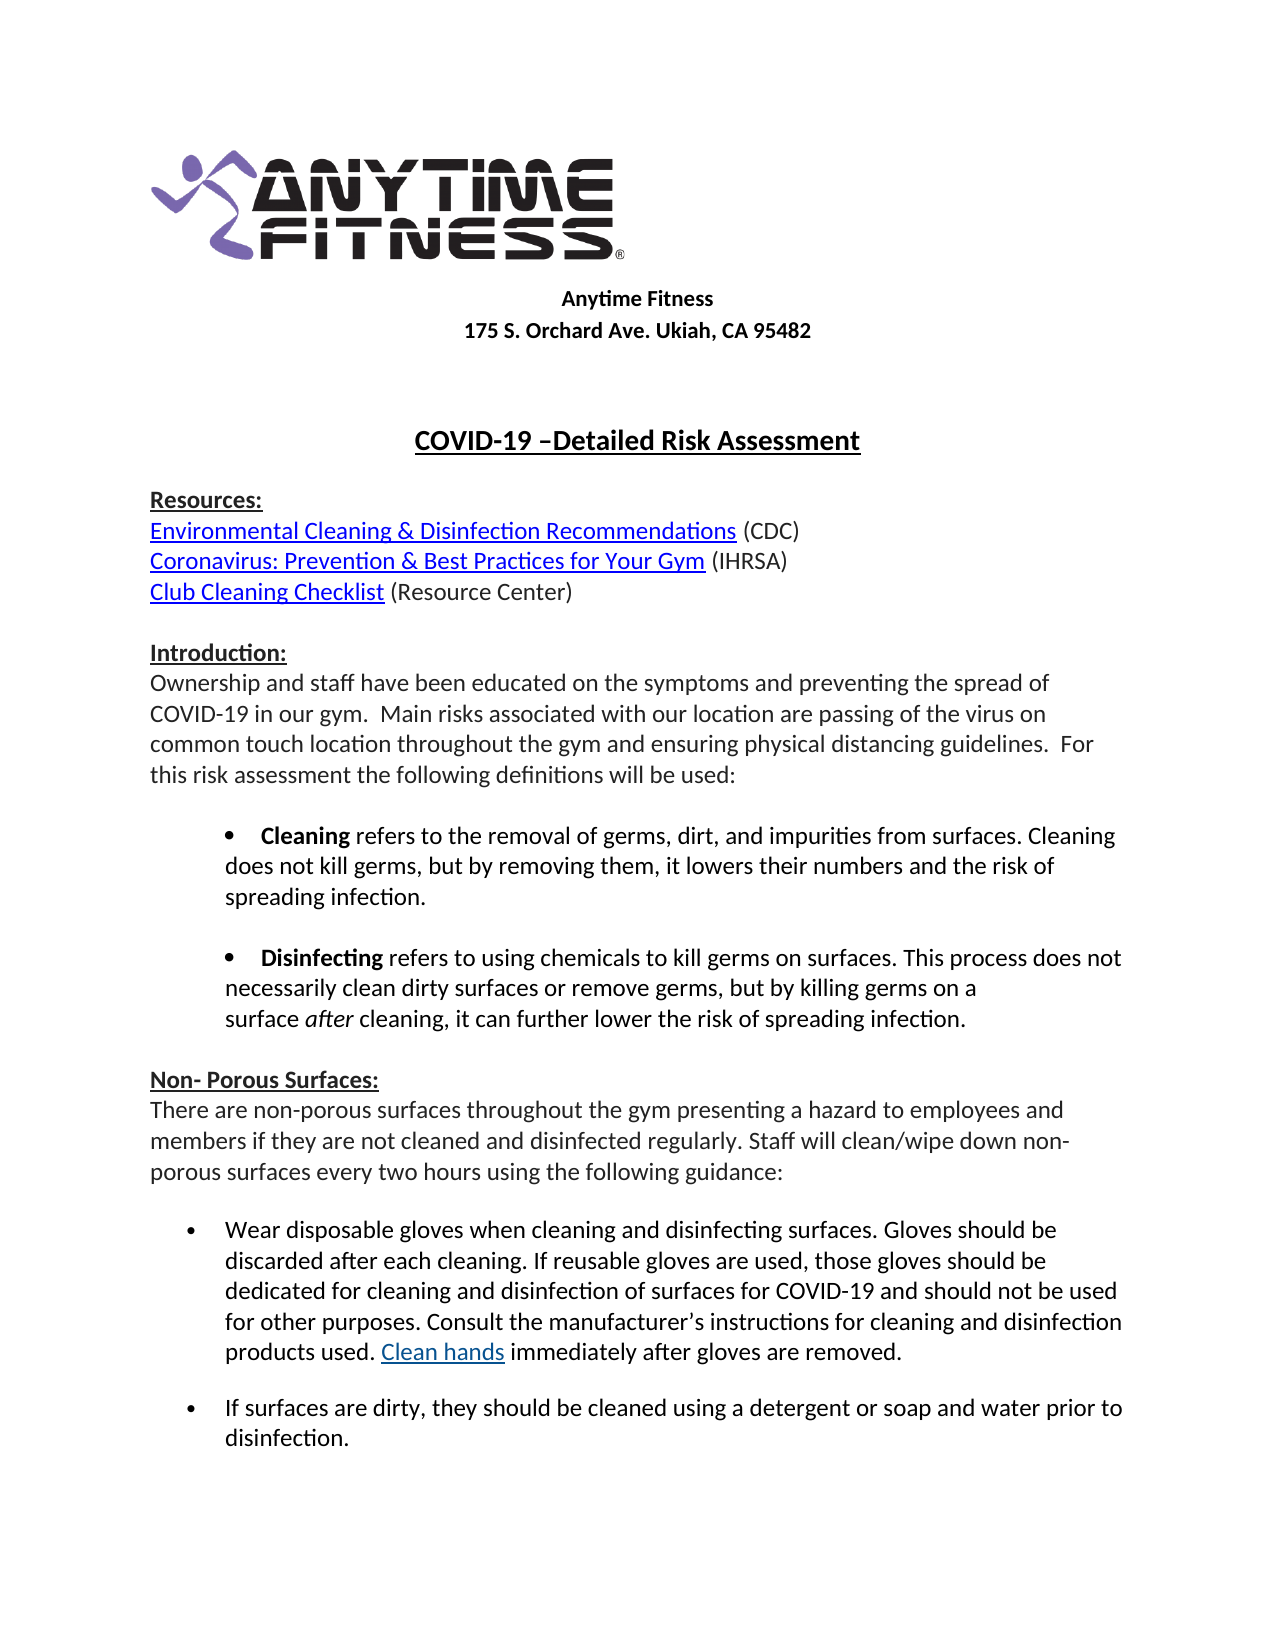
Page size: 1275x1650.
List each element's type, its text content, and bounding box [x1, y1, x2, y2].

text Club Cleaning Checklist (Resource Center) [150, 576, 1125, 606]
text COVID-19 –Detailed Risk Assessment [150, 422, 1125, 458]
text 175 S. Orchard Ave. Ukiah, CA 95482 [150, 316, 1125, 344]
text Environmental Cleaning & Disinfection Recommendations (CDC) [150, 515, 1125, 545]
list Wear disposable gloves when cleaning and disinfecting surfaces. Gloves should be discarded after each cleaning. If reusable gloves are used, those gloves should be dedicated for cleaning and disinfection of surfaces for COVID-19 and should not be used for other purposes. Consult the manufacturer’s instructions for cleaning and disinfection products used. Clean hands immediately after gloves are removed. [187, 1214, 1125, 1367]
text Coronavirus: Prevention & Best Practices for Your Gym (IHRSA) [150, 545, 1125, 576]
text Introduction: [150, 637, 1125, 667]
text Resources: [150, 484, 1125, 515]
list If surfaces are dirty, they should be cleaned using a detergent or soap and water prior to disinfection. [187, 1392, 1125, 1453]
text  Cleaning refers to the removal of germs, dirt, and impurities from surfaces. Cleaning does not kill germs, but by removing them, it lowers their numbers and the risk of spreading infection. [225, 820, 1125, 912]
text There are non-porous surfaces throughout the gym presenting a hazard to employees and members if they are not cleaned and disinfected regularly. Staff will clean/wipe down non-porous surfaces every two hours using the following guidance: [150, 1095, 1125, 1186]
text Non- Porous Surfaces: [150, 1064, 1125, 1095]
text Ownership and staff have been educated on the symptoms and preventing the spread of COVID-19 in our gym. Main risks associated with our location are passing of the virus on common touch location throughout the gym and ensuring physical distancing guidelines. For this risk assessment the following definitions will be used: [150, 667, 1125, 789]
text Anytime Fitness [150, 284, 1125, 312]
picture [150, 150, 625, 260]
text  Disinfecting refers to using chemicals to kill germs on surfaces. This process does not necessarily clean dirty surfaces or remove germs, but by killing germs on a surface after cleaning, it can further lower the risk of spreading infection. [225, 942, 1125, 1034]
